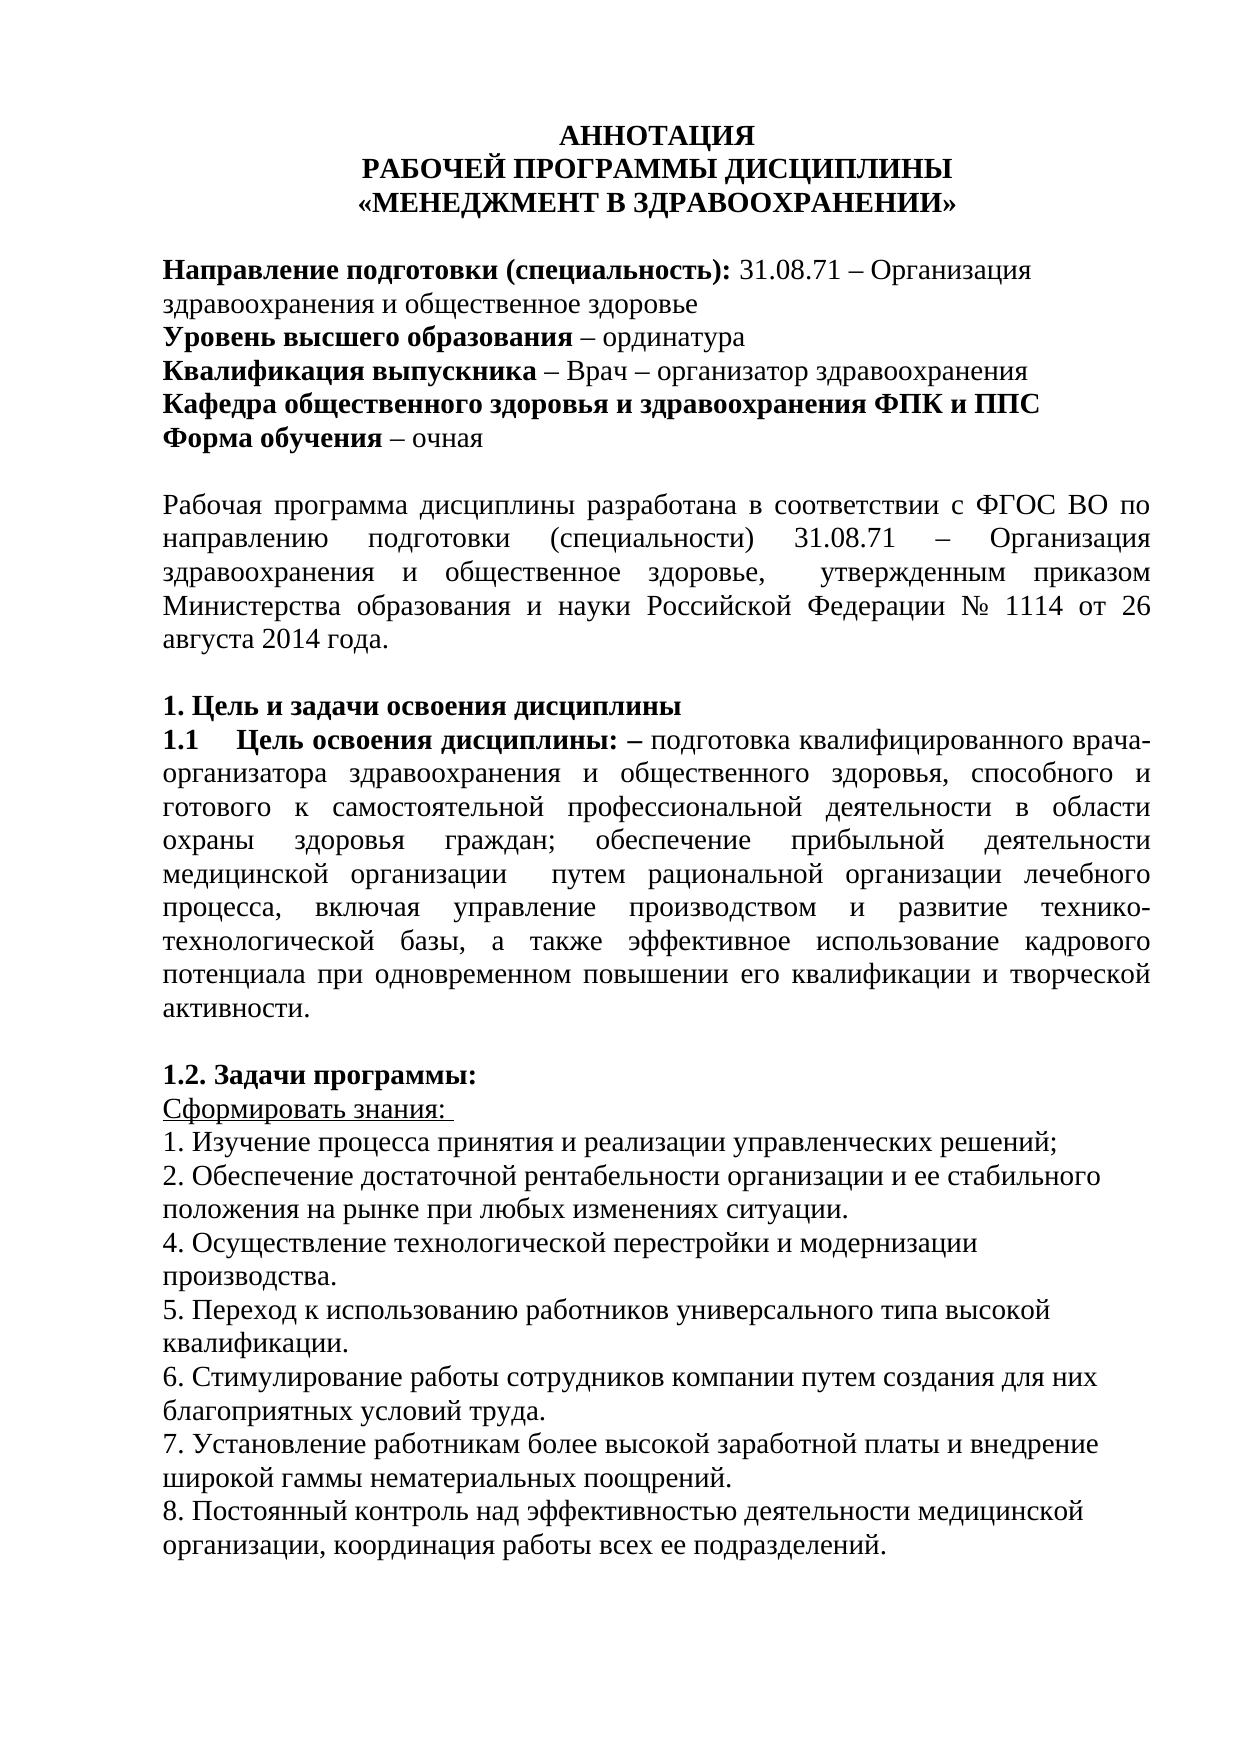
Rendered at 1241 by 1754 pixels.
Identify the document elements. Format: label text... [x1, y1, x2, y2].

text 8. Постоянный контроль над эффективностью деятельности медицинской организации, координация работы всех ее подразделений. [162, 1493, 1152, 1560]
text Направление подготовки (специальность): 31.08.71 – Организация здравоохранения и общественное здоровье [162, 252, 1152, 319]
text Сформировать знания: [162, 1091, 1152, 1124]
text РАБОЧЕЙ ПРОГРАММЫ ДИСЦИПЛИНЫ [162, 152, 1152, 185]
text 1. Цель и задачи освоения дисциплины [162, 688, 1152, 722]
text 5. Переход к использованию работников универсального типа высокой квалификации. [162, 1292, 1152, 1359]
text 7. Установление работникам более высокой заработной платы и внедрение широкой гаммы нематериальных поощрений. [162, 1426, 1152, 1493]
list Цель освоения дисциплины: – подготовка квалифицированного врача-организатора здравоохранения и общественного здоровья, способного и готового к самостоятельной профессиональной деятельности в области охраны здоровья граждан; обеспечение прибыльной деятельности медицинской организации путем рациональной организации лечебного процесса, включая управление производством и развитие технико-технологической базы, а также эффективное использование кадрового потенциала при одновременном повышении его квалификации и творческой активности. [162, 722, 1152, 1024]
text Кафедра общественного здоровья и здравоохранения ФПК и ППС [162, 386, 1152, 420]
text 6. Стимулирование работы сотрудников компании путем создания для них благоприятных условий труда. [162, 1359, 1152, 1426]
text 1.2. Задачи программы: [162, 1057, 1152, 1091]
text Рабочая программа дисциплины разработана в соответствии с ФГОС ВО по направлению подготовки (специальности) 31.08.71 – Организация здравоохранения и общественное здоровье, утвержденным приказом Министерства образования и науки Российской Федерации № 1114 от 26 августа 2014 года. [162, 487, 1152, 655]
text 4. Осуществление технологической перестройки и модернизации производства. [162, 1225, 1152, 1292]
text 2. Обеспечение достаточной рентабельности организации и ее стабильного положения на рынке при любых изменениях ситуации. [162, 1158, 1152, 1225]
text АННОТАЦИЯ [162, 118, 1152, 152]
text Форма обучения – очная [162, 420, 1152, 453]
text «МЕНЕДЖМЕНТ В ЗДРАВООХРАНЕНИИ» [162, 185, 1152, 219]
text Квалификация выпускника – Врач – организатор здравоохранения [162, 353, 1152, 386]
text Уровень высшего образования – ординатура [162, 319, 1152, 353]
text 1. Изучение процесса принятия и реализации управленческих решений; [162, 1124, 1152, 1158]
